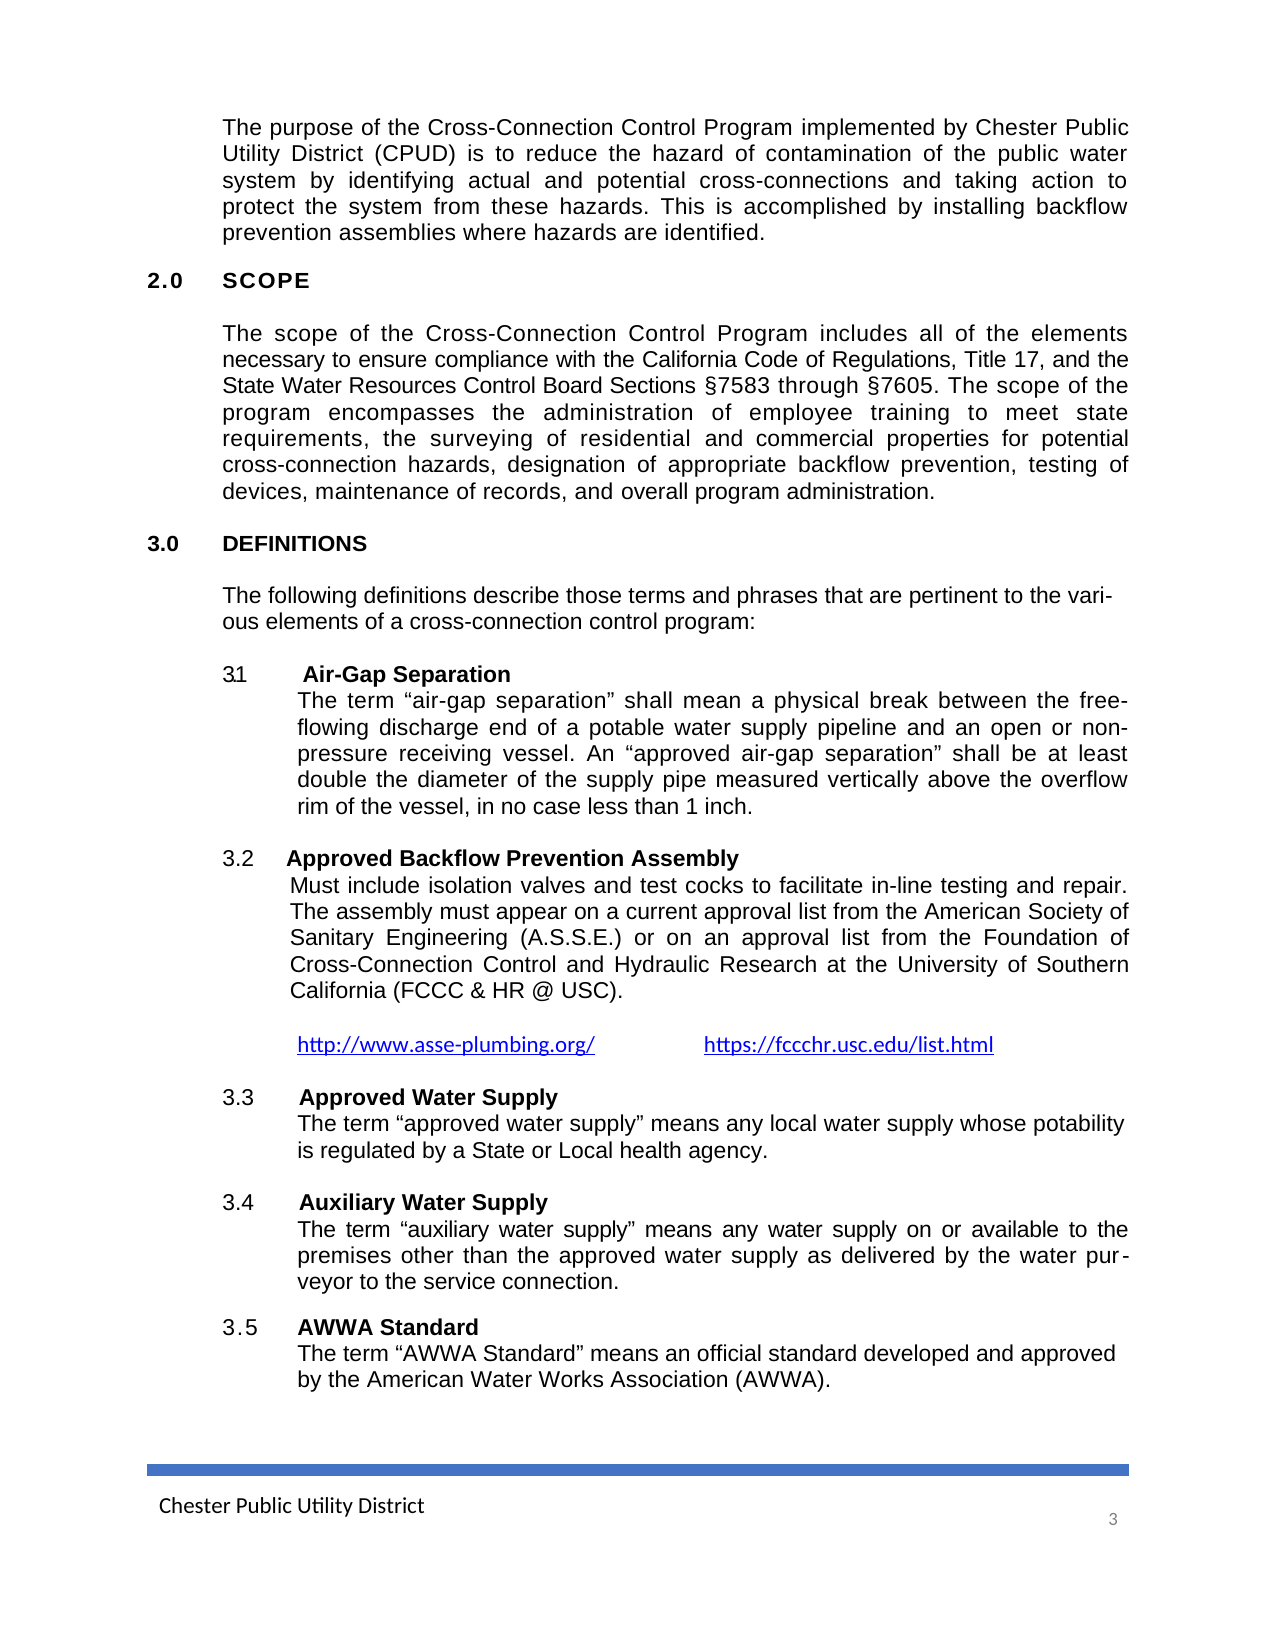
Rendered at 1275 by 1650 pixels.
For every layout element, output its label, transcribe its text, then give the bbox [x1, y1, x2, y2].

text The term “AWWA Standard” means an official standard developed and approved by the American Water Works Association (AWWA). [297, 1340, 1129, 1392]
text The following definitions describe those terms and phrases that are pertinent to the various elements of a cross-connection control program: [222, 582, 1129, 634]
text 3.1 Air-Gap Separation [222, 661, 1129, 687]
text 3.4 Auxiliary Water Supply [222, 1189, 1129, 1216]
text The term “auxiliary water supply” means any water supply on or available to the premises other than the approved water supply as delivered by the water purveyor to the service connection. [297, 1216, 1129, 1295]
text The term “approved water supply” means any local water supply whose potability is regulated by a State or Local health agency. [297, 1110, 1129, 1163]
text 3.0 DEFINITIONS [147, 530, 1129, 556]
text 3.5 AWWA Standard [222, 1317, 1129, 1340]
text 3.3 Approved Water Supply [222, 1084, 1129, 1110]
text 3.2 Approved Backflow Prevention Assembly [222, 845, 1129, 872]
text http://www.asse-plumbing.org/ https://fccchr.usc.edu/list.html [297, 1030, 1129, 1058]
text 2.0 SCOPE [147, 268, 1129, 293]
text The term “air-gap separation” shall mean a physical break between the free-flowing discharge end of a potable water supply pipeline and an open or non-pressure receiving vessel. An “approved air-gap separation” shall be at least double the diameter of the supply pipe measured vertically above the overflow rim of the vessel, in no case less than 1 inch. [297, 687, 1129, 819]
text Must include isolation valves and test cocks to facilitate in-line testing and repair. The assembly must appear on a current approval list from the American Society of Sanitary Engineering (A.S.S.E.) or on an approval list from the Foundation of Cross-Connection Control and Hydraulic Research at the University of Southern California (FCCC & HR @ USC). [289, 872, 1129, 1003]
text The scope of the Cross-Connection Control Program includes all of the elements necessary to ensure compliance with the California Code of Regulations, Title 17, and the State Water Resources Control Board Sections §7583 through §7605. The scope of the program encompasses the administration of employee training to meet state requirements, the surveying of residential and commercial properties for potential cross-connection hazards, designation of appropriate backflow prevention, testing of devices, maintenance of records, and overall program administration. [222, 320, 1129, 504]
text The purpose of the Cross-Connection Control Program implemented by Chester Public Utility District (CPUD) is to reduce the hazard of contamination of the public water system by identifying actual and potential cross-connections and taking action to protect the system from these hazards. This is accomplished by installing backflow prevention assemblies where hazards are identified. [222, 114, 1129, 246]
